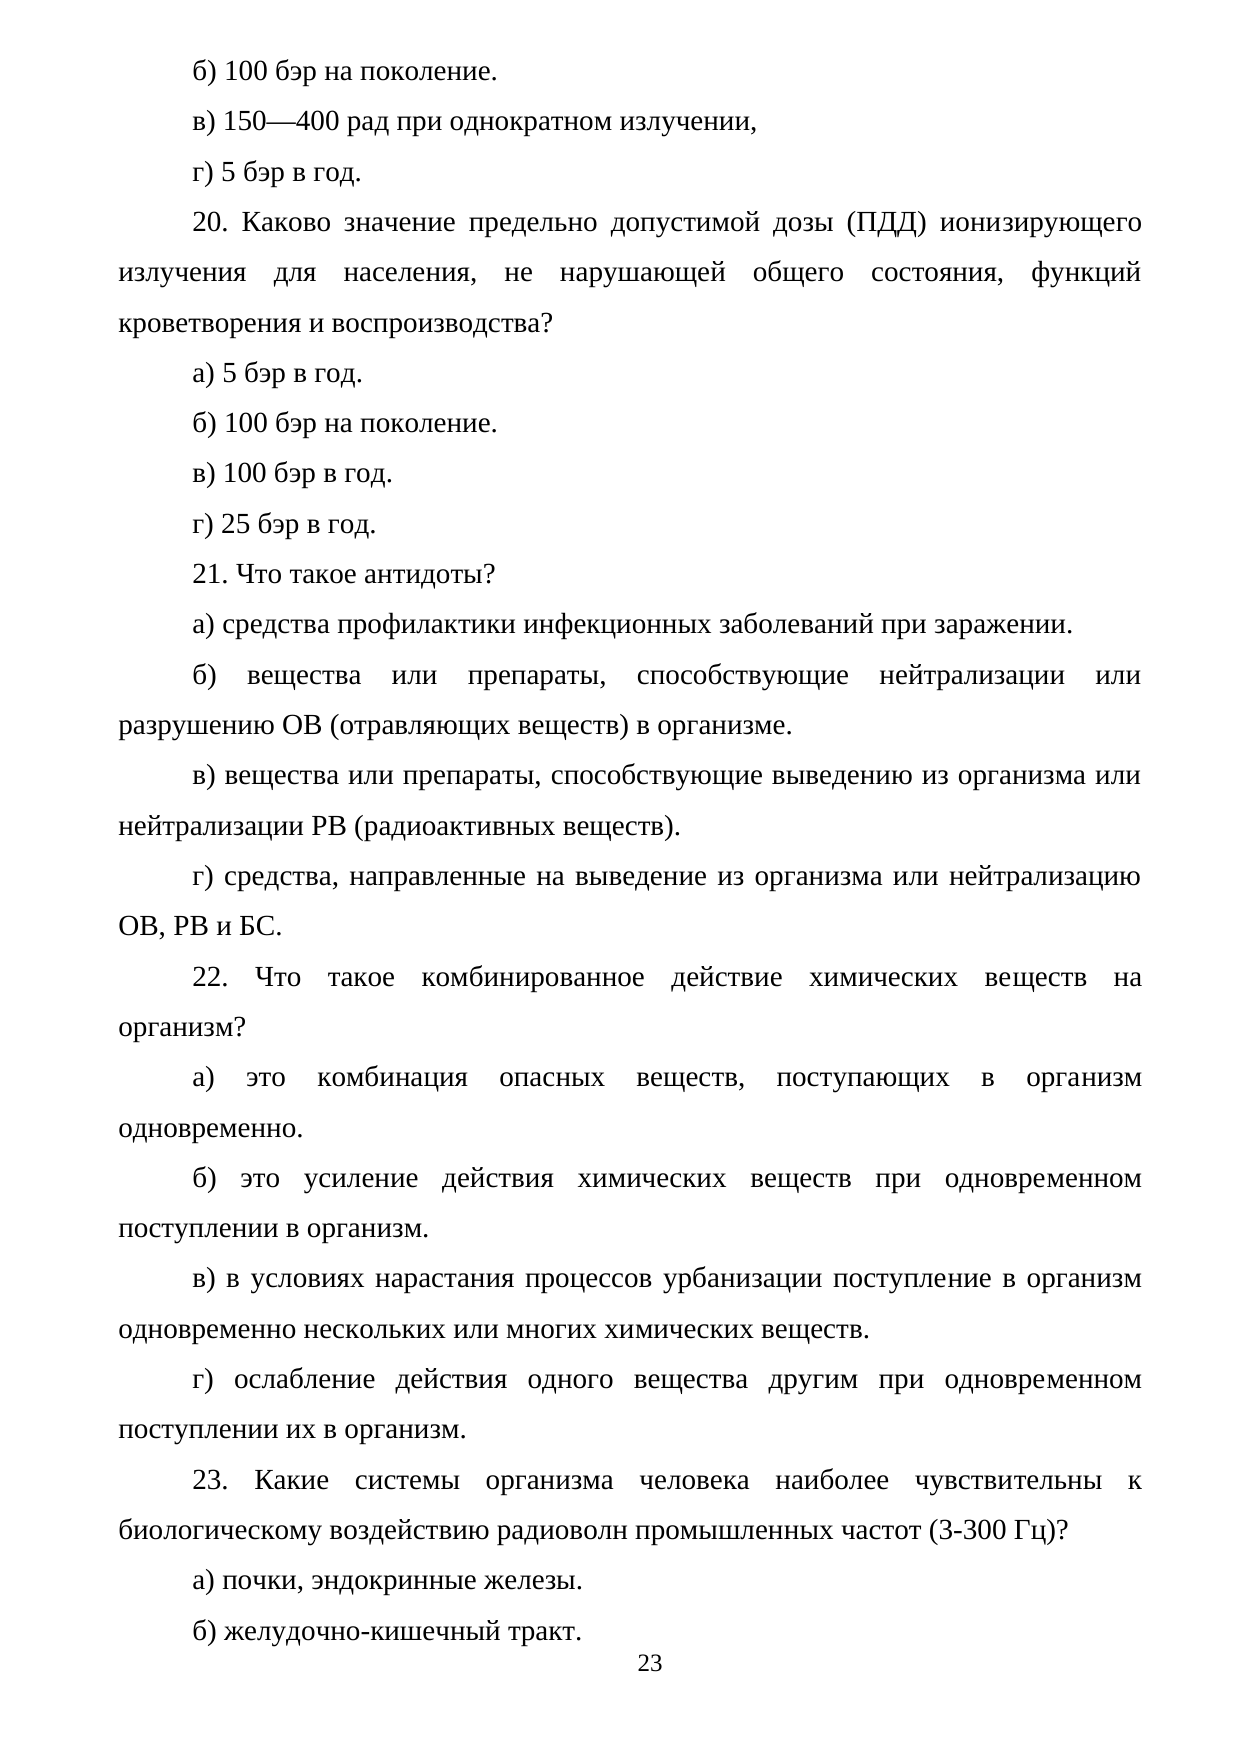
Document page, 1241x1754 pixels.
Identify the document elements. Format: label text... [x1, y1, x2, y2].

text а) это комбинация опасных веществ, поступающих в организм одновременно. [118, 1059, 1142, 1143]
text г) 25 бэр в год. [118, 506, 1142, 539]
text б) вещества или препараты, способствующие нейтрализации или разрушению ОВ (отравляющих веществ) в организме. [118, 657, 1142, 741]
text б) 100 бэр на поколение. [118, 53, 1142, 87]
text в) в условиях нарастания процессов урбанизации поступление в организм одновременно нескольких или многих химических веществ. [118, 1261, 1142, 1344]
text 23. Какие системы организма человека наиболее чувствительны к биологическому воздействию радиоволн промышленных частот (3-300 Гц)? [118, 1462, 1142, 1546]
text б) желудочно-кишечный тракт. [118, 1613, 1142, 1646]
text а) почки, эндокринные железы. [118, 1562, 1142, 1596]
text б) 100 бэр на поколение. [118, 405, 1142, 439]
text в) вещества или препараты, способствующие выведению из организма или нейтрализации РВ (радиоактивных веществ). [118, 757, 1142, 841]
text 22. Что такое комбинированное действие химических веществ на организм? [118, 959, 1142, 1043]
text 21. Что такое антидоты? [118, 556, 1142, 590]
text г) средства, направленные на выведение из организма или нейтрализацию ОВ, РВ и БС. [118, 858, 1142, 942]
text г) 5 бэр в год. [118, 154, 1142, 187]
text а) средства профилактики инфекционных заболеваний при заражении. [118, 607, 1142, 640]
text 20. Каково значение предельно допустимой дозы (ПДД) ионизирующего излучения для населения, не нарушающей общего состояния, функций кроветворения и воспроизводства? [118, 204, 1142, 338]
text г) ослабление действия одного вещества другим при одновременном поступлении их в организм. [118, 1361, 1142, 1445]
text а) 5 бэр в год. [118, 355, 1142, 388]
text в) 100 бэр в год. [118, 456, 1142, 489]
text б) это усиление действия химических веществ при одновременном поступлении в организм. [118, 1160, 1142, 1244]
text в) 150—400 рад при однократном излучении, [118, 103, 1142, 137]
